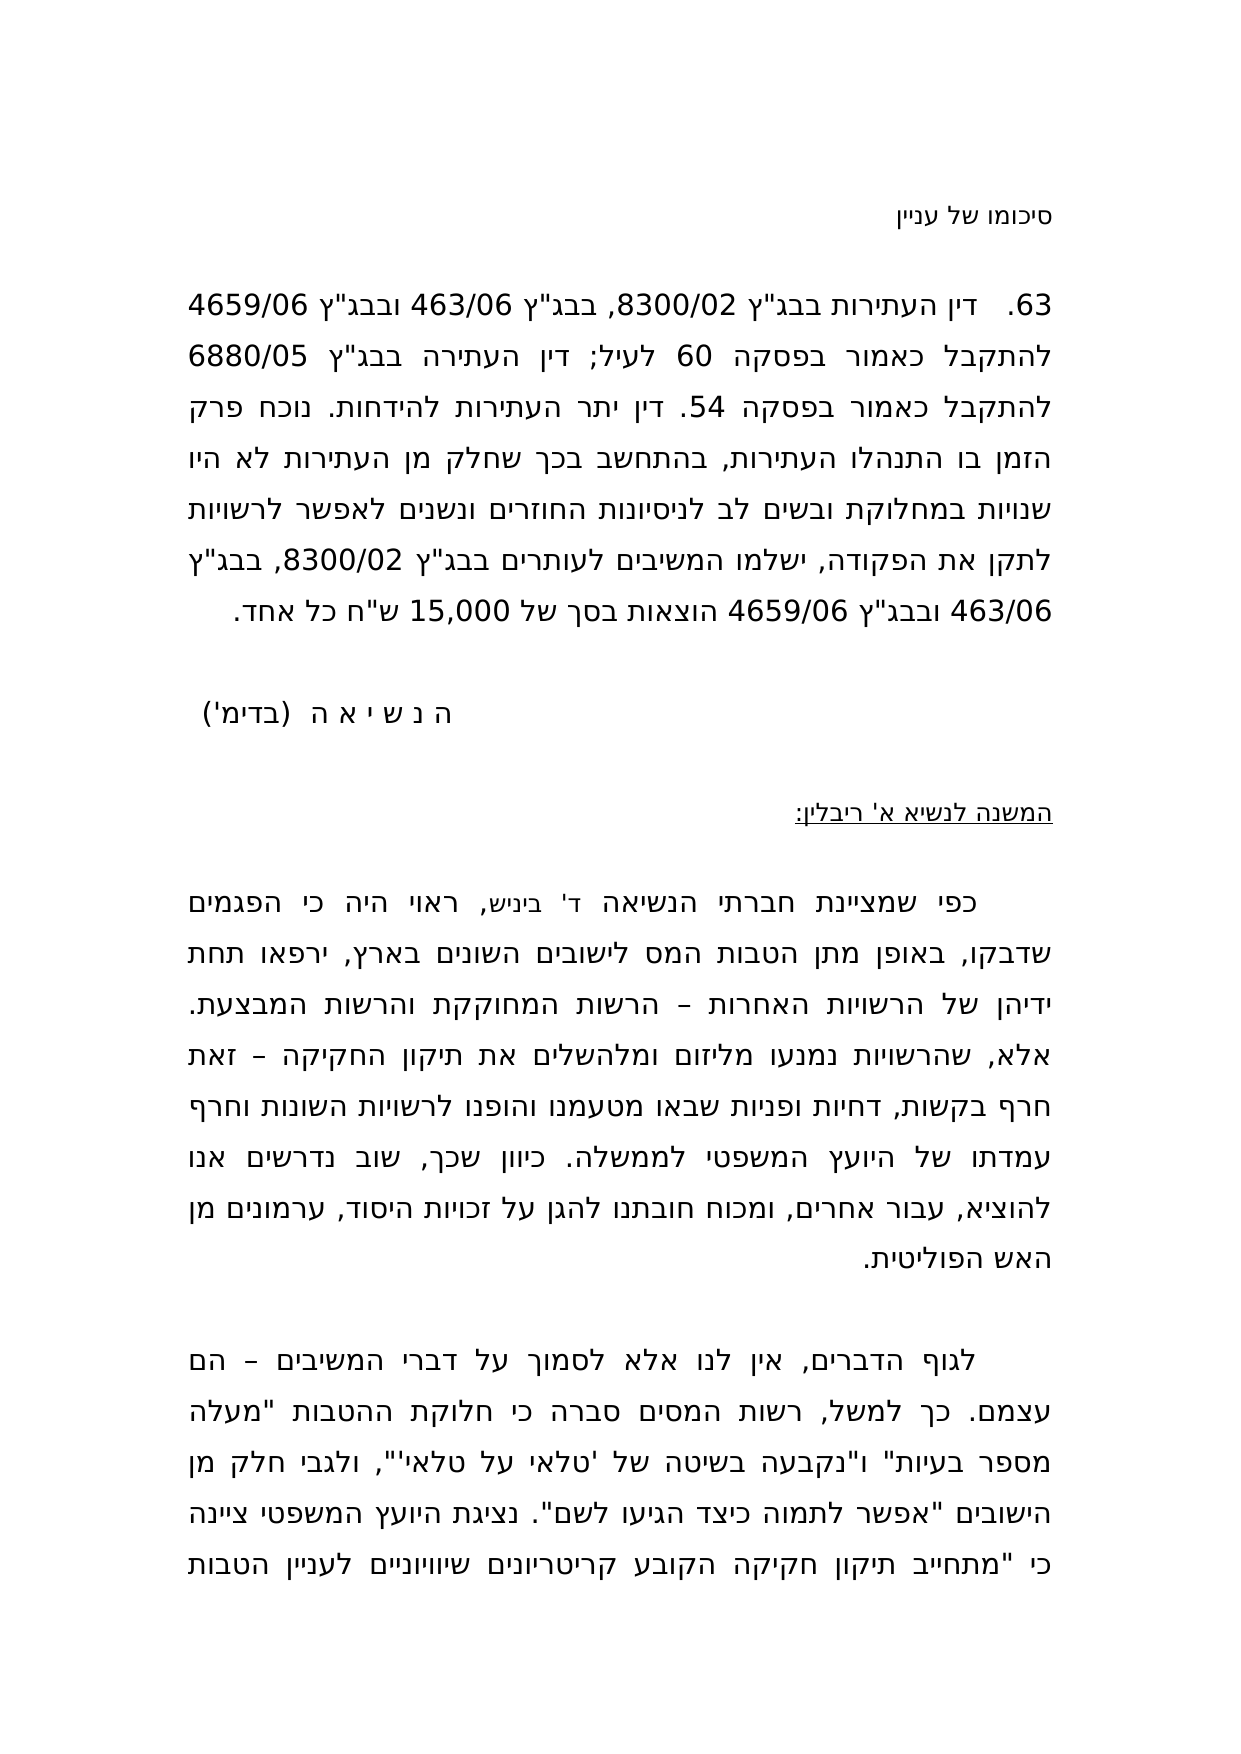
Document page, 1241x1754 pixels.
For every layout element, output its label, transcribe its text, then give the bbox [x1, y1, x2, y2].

text סיכומו של עניין [187, 201, 1053, 230]
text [187, 1344, 1053, 1581]
text 63. דין העתירות בבג"ץ 8300/02, בבג"ץ 463/06 ובבג"ץ 4659/06 להתקבל כאמור בפסקה 60 לעיל; דין העתירה בבג"ץ 6880/05 להתקבל כאמור בפסקה 54. דין יתר העתירות להידחות. נוכח פרק הזמן בו התנהלו העתירות, בהתחשב בכך שחלק מן העתירות לא היו שנויות במחלוקת ובשים לב לניסיונות החוזרים ונשנים לאפשר לרשויות לתקן את הפקודה, ישלמו המשיבים לעותרים בבג"ץ 8300/02, בבג"ץ 463/06 ובבג"ץ 4659/06 הוצאות בסך של 15,000 ש"ח כל אחד. [187, 288, 1053, 628]
text המשנה לנשיא א' ריבלין: [187, 798, 1053, 827]
text ה נ ש י א ה (בדימ') [187, 696, 1053, 730]
text כפי שמציינת חברתי הנשיאה ד' ביניש, ראוי היה כי הפגמים שדבקו, באופן מתן הטבות המס לישובים השונים בארץ, ירפאו תחת ידיהן של הרשויות האחרות – הרשות המחוקקת והרשות המבצעת. אלא, שהרשויות נמנעו מליזום ומלהשלים את תיקון החקיקה – זאת חרף בקשות, דחיות ופניות שבאו מטעמנו והופנו לרשויות השונות וחרף עמדתו של היועץ המשפטי לממשלה. כיוון שכך, שוב נדרשים אנו להוציא, עבור אחרים, ומכוח חובתנו להגן על זכויות היסוד, ערמונים מן האש הפוליטית. [187, 885, 1053, 1276]
